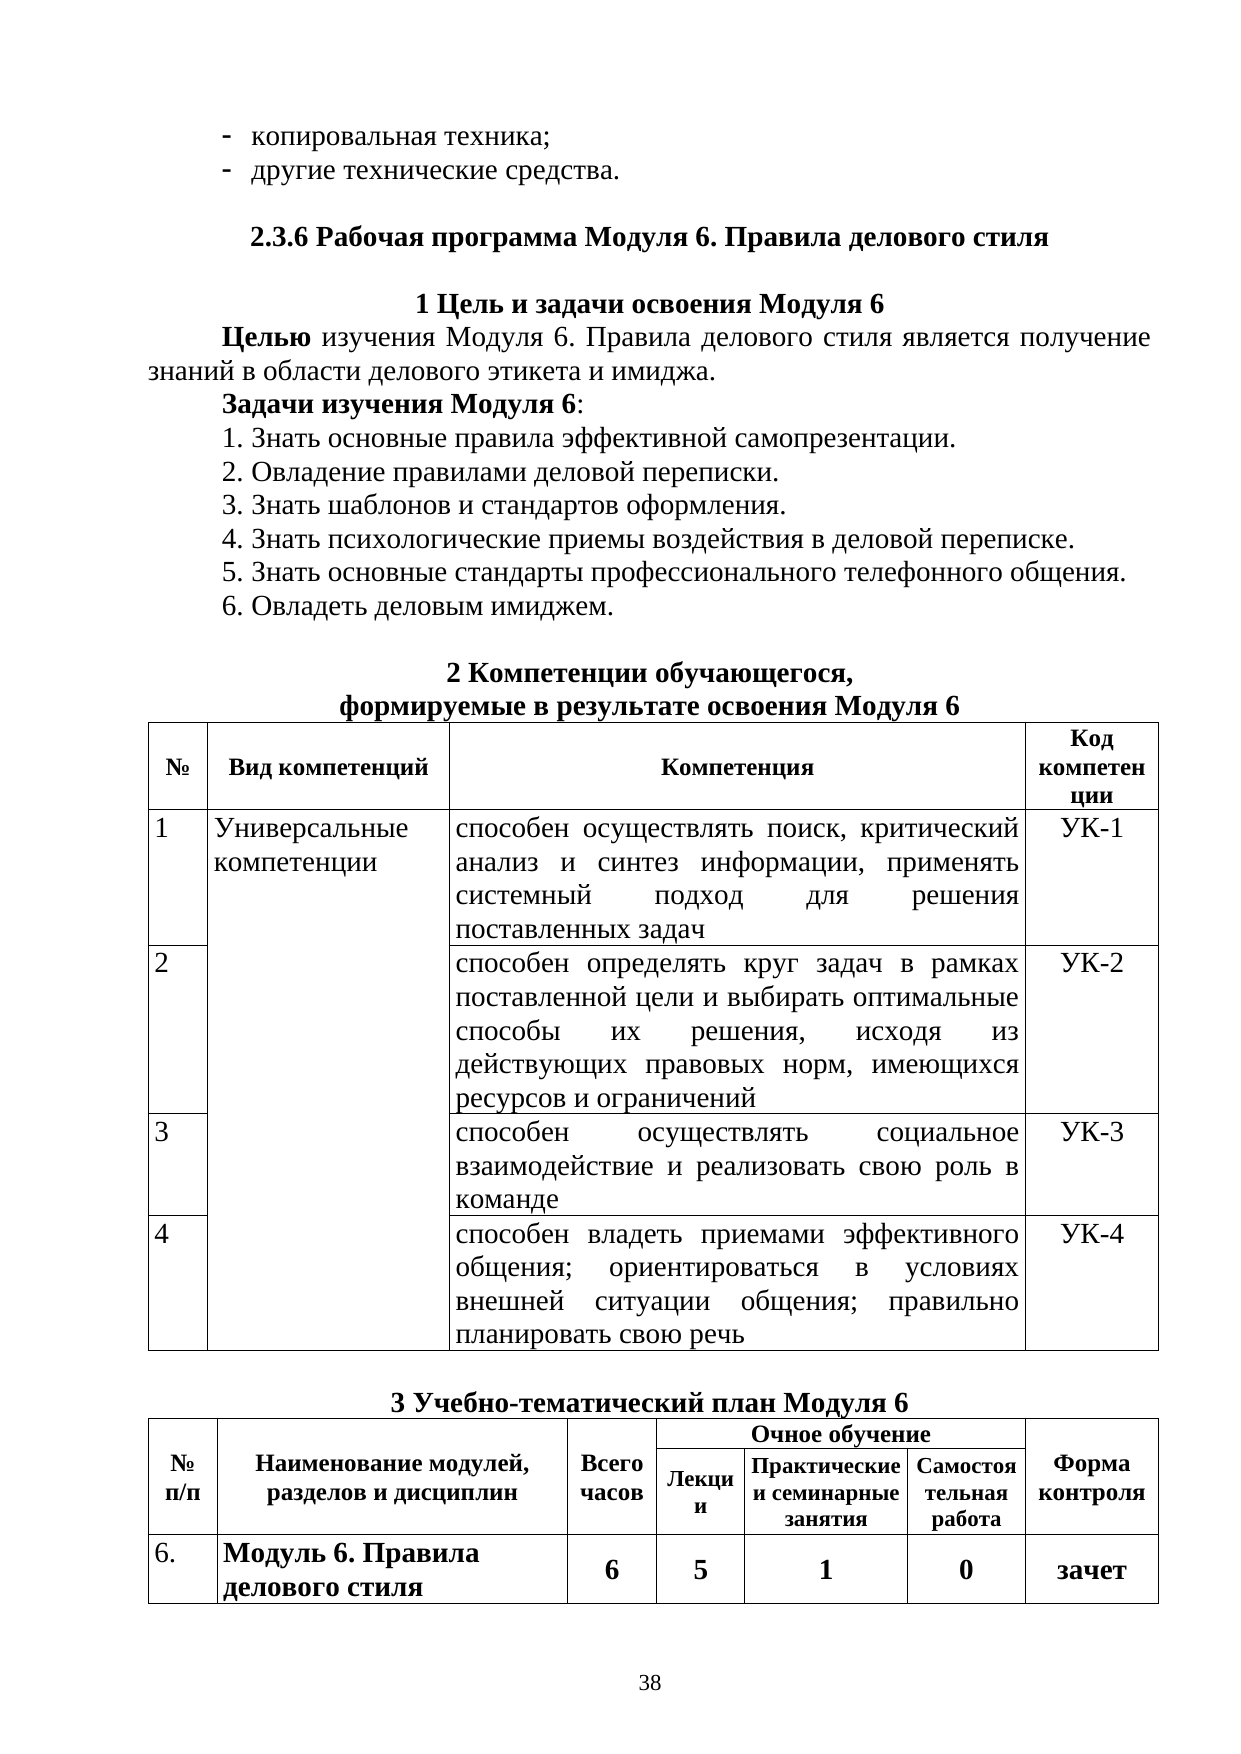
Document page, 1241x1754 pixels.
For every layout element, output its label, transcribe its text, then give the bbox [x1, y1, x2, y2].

table_header № [149, 723, 207, 809]
text Целью изучения Модуля 6. Правила делового стиля является получение знаний в области делового этикета и имиджа. [148, 319, 1152, 387]
table_header Код компетенции [1026, 723, 1158, 809]
text 3 Учебно-тематический план Модуля 6 [148, 1385, 1152, 1418]
text 2 Компетенции обучающегося, [148, 655, 1152, 688]
table_cell 6. [149, 1535, 217, 1602]
list Знать шаблонов и стандартов оформления. [148, 487, 1152, 521]
list Знать основные стандарты профессионального телефонного общения. [148, 554, 1152, 588]
table_cell Практические и семинарные занятия [745, 1449, 907, 1534]
table_cell способен осуществлять поиск, критический анализ и синтез информации, применять системный подход для решения поставленных задач [450, 810, 1025, 944]
table_cell 0 [908, 1535, 1025, 1602]
table_cell способен осуществлять социальное взаимодействие и реализовать свою роль в команде [450, 1114, 1025, 1215]
text Задачи изучения Модуля 6: [148, 387, 1152, 420]
list другие технические средства. [148, 152, 1152, 185]
subtitle 2.3.6 Рабочая программа Модуля 6. Правила делового стиля [148, 219, 1152, 252]
text формируемые в результате освоения Модуля 6 [148, 688, 1152, 722]
table_header Всего часов [568, 1419, 656, 1534]
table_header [218, 1419, 567, 1534]
table_header Форма контроля [1026, 1419, 1158, 1534]
table_cell УК-2 [1026, 946, 1158, 1113]
table_cell зачет [1026, 1535, 1158, 1602]
table_cell 5 [657, 1535, 744, 1602]
table_cell 4 [149, 1216, 207, 1350]
table_cell Модуль 6. Правила делового стиля [218, 1535, 567, 1602]
table_cell 1 [149, 810, 207, 944]
table_cell Лекции [657, 1449, 744, 1534]
table_cell 3 [149, 1114, 207, 1215]
list Знать психологические приемы воздействия в деловой переписке. [148, 521, 1152, 554]
table_header № п/п [149, 1419, 217, 1534]
table_cell Самостоятельная работа [908, 1449, 1025, 1534]
table_cell Универсальные компетенции [208, 810, 449, 1350]
table_cell УК-4 [1026, 1216, 1158, 1350]
table_cell способен определять круг задач в рамках поставленной цели и выбирать оптимальные способы их решения, исходя из действующих правовых норм, имеющихся ресурсов и ограничений [450, 946, 1025, 1113]
table_cell способен владеть приемами эффективного общения; ориентироваться в условиях внешней ситуации общения; правильно планировать свою речь [450, 1216, 1025, 1350]
list Знать основные правила эффективной самопрезентации. [148, 420, 1152, 454]
list Овладение правилами деловой переписки. [148, 454, 1152, 487]
table_cell 2 [149, 946, 207, 1113]
table_cell 6 [568, 1535, 656, 1602]
table_header Компетенция [450, 723, 1025, 809]
table_header Очное обучение [657, 1419, 1025, 1448]
table_cell 1 [745, 1535, 907, 1602]
table_cell УК-3 [1026, 1114, 1158, 1215]
list копировальная техника; [148, 118, 1152, 152]
table_header Вид компетенций [208, 723, 449, 809]
list Овладеть деловым имиджем. [148, 588, 1152, 621]
table_cell УК-1 [1026, 810, 1158, 944]
text 1 Цель и задачи освоения Модуля 6 [148, 286, 1152, 319]
